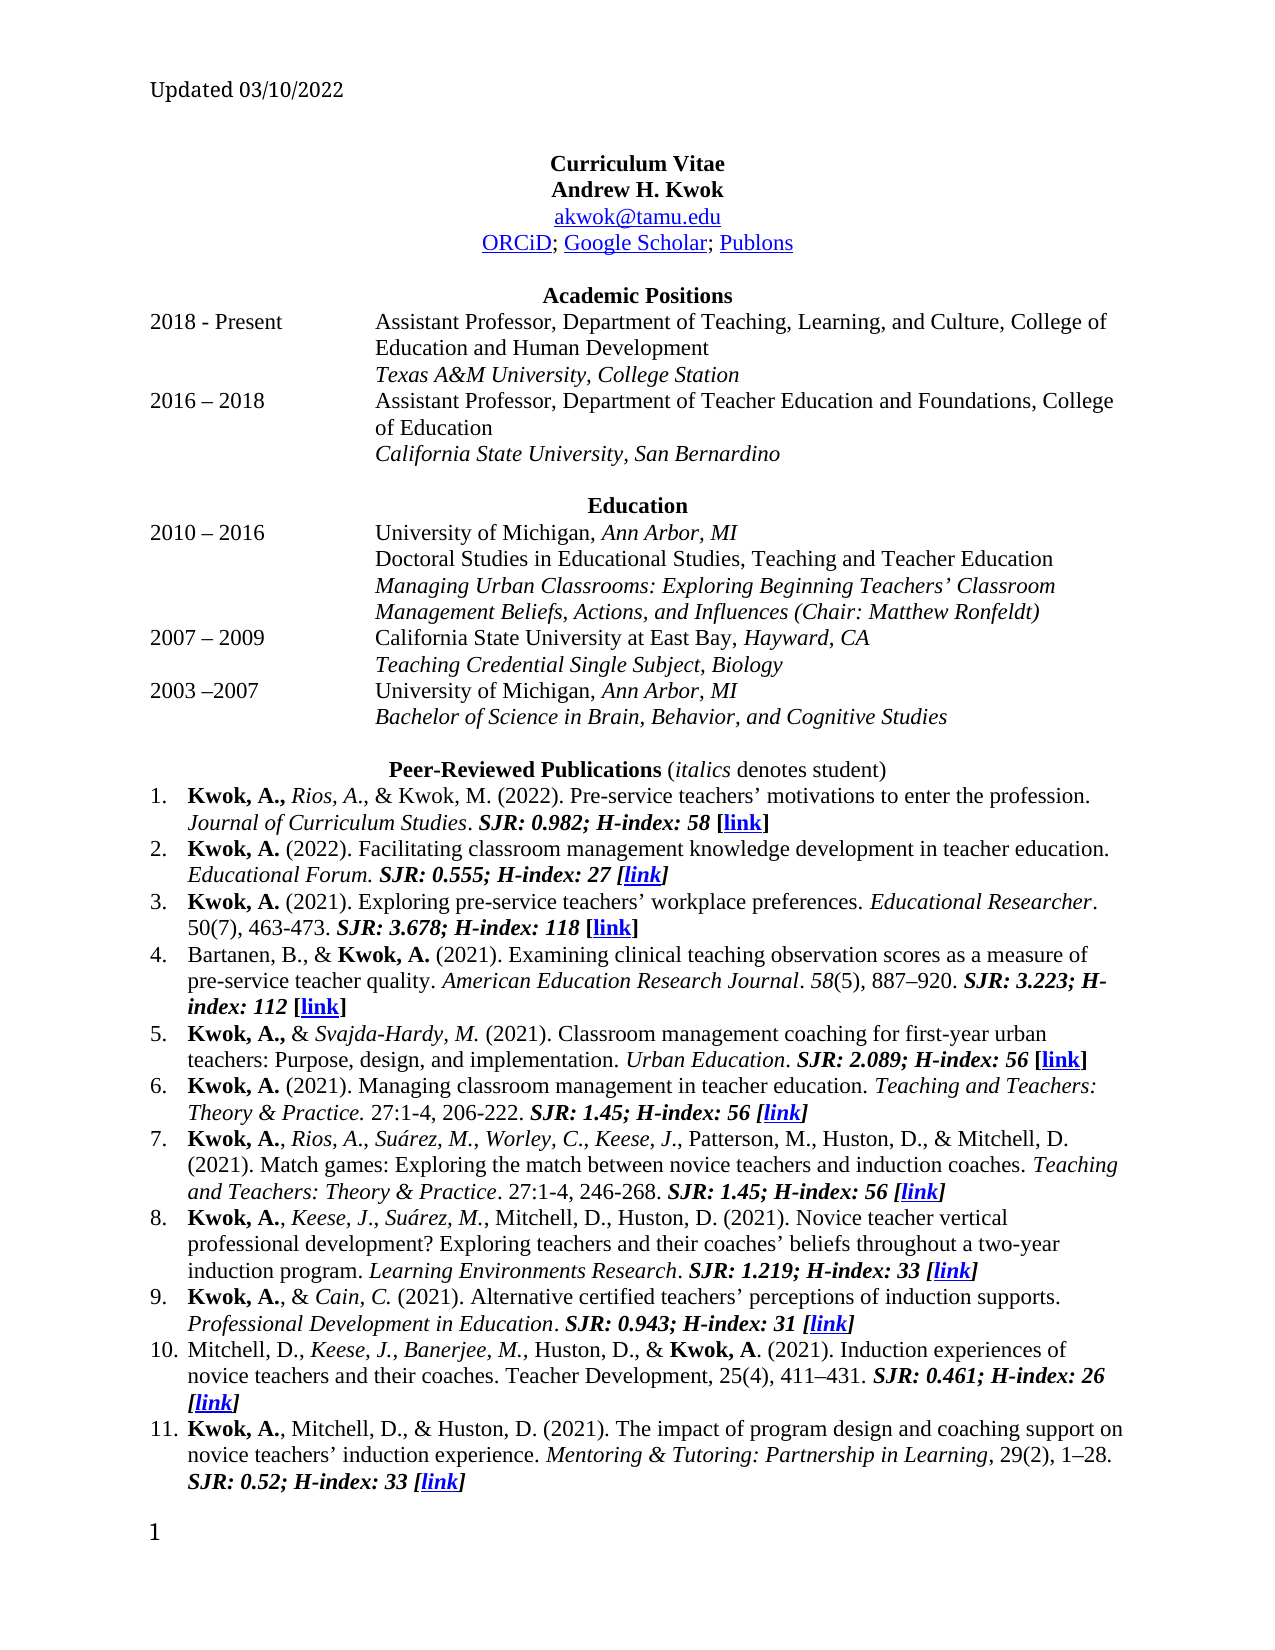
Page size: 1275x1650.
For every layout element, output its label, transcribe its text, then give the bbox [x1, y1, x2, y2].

text Andrew H. Kwok [150, 176, 1125, 203]
text 2010 – 2016 University of Michigan, Ann Arbor, MI [150, 519, 1125, 545]
text California State University, San Bernardino [150, 440, 1125, 466]
text 2003 –2007 University of Michigan, Ann Arbor, MI [150, 677, 1125, 703]
text Managing Urban Classrooms: Exploring Beginning Teachers’ Classroom Management Beliefs, Actions, and Influences (Chair: Matthew Ronfeldt) [375, 572, 1125, 624]
list Kwok, A. (2021). Exploring pre-service teachers’ workplace preferences. Educational Researcher. 50(7), 463-473. SJR: 3.678; H-index: 118 [link] [150, 888, 1125, 941]
list Kwok, A. (2022). Facilitating classroom management knowledge development in teacher education. Educational Forum. SJR: 0.555; H-index: 27 [link] [150, 835, 1125, 888]
list Kwok, A., & Svajda-Hardy, M. (2021). Classroom management coaching for first-year urban teachers: Purpose, design, and implementation. Urban Education. SJR: 2.089; H-index: 56 [link] [150, 1020, 1125, 1072]
text Bachelor of Science in Brain, Behavior, and Cognitive Studies [300, 703, 1125, 730]
text Academic Positions [150, 282, 1125, 308]
list Kwok, A., & Cain, C. (2021). Alternative certified teachers’ perceptions of induction supports. Professional Development in Education. SJR: 0.943; H-index: 31 [link] [150, 1283, 1125, 1336]
list Kwok, A., Rios, A., & Kwok, M. (2022). Pre-service teachers’ motivations to enter the profession. Journal of Curriculum Studies. SJR: 0.982; H-index: 58 [link] [150, 782, 1125, 835]
text Teaching Credential Single Subject, Biology [300, 651, 1125, 677]
list Kwok, A., Rios, A., Suárez, M., Worley, C., Keese, J., Patterson, M., Huston, D., & Mitchell, D. (2021). Match games: Exploring the match between novice teachers and induction coaches. Teaching and Teachers: Theory & Practice. 27:1-4, 246-268. SJR: 1.45; H-index: 56 [link] [150, 1125, 1125, 1204]
text 2018 - Present Assistant Professor, Department of Teaching, Learning, and Culture, College of Education and Human Development [150, 308, 1125, 361]
text Education [150, 493, 1125, 519]
list Kwok, A., Mitchell, D., & Huston, D. (2021). The impact of program design and coaching support on novice teachers’ induction experience. Mentoring & Tutoring: Partnership in Learning, 29(2), 1–28. SJR: 0.52; H-index: 33 [link] [150, 1415, 1125, 1494]
text 2007 – 2009 California State University at East Bay, Hayward, CA [150, 624, 1125, 651]
list Kwok, A. (2021). Managing classroom management in teacher education. Teaching and Teachers: Theory & Practice. 27:1-4, 206-222. SJR: 1.45; H-index: 56 [link] [150, 1072, 1125, 1125]
text Doctoral Studies in Educational Studies, Teaching and Teacher Education [375, 545, 1125, 572]
text ORCiD; Google Scholar; Publons [150, 229, 1125, 255]
text Peer-Reviewed Publications (italics denotes student) [150, 756, 1125, 782]
text akwok@tamu.edu [150, 203, 1125, 229]
list Mitchell, D., Keese, J., Banerjee, M., Huston, D., & Kwok, A. (2021). Induction experiences of novice teachers and their coaches. Teacher Development, 25(4), 411–431. SJR: 0.461; H-index: 26 [link] [150, 1336, 1125, 1415]
text Curriculum Vitae [150, 150, 1125, 176]
list Bartanen, B., & Kwok, A. (2021). Examining clinical teaching observation scores as a measure of pre-service teacher quality. American Education Research Journal. 58(5), 887–920. SJR: 3.223; H-index: 112 [link] [150, 941, 1125, 1020]
text 2016 – 2018 Assistant Professor, Department of Teacher Education and Foundations, College of Education [150, 387, 1125, 440]
text Texas A&M University, College Station [150, 361, 1125, 387]
list Kwok, A., Keese, J., Suárez, M., Mitchell, D., Huston, D. (2021). Novice teacher vertical professional development? Exploring teachers and their coaches’ beliefs throughout a two-year induction program. Learning Environments Research. SJR: 1.219; H-index: 33 [link] [150, 1204, 1125, 1283]
